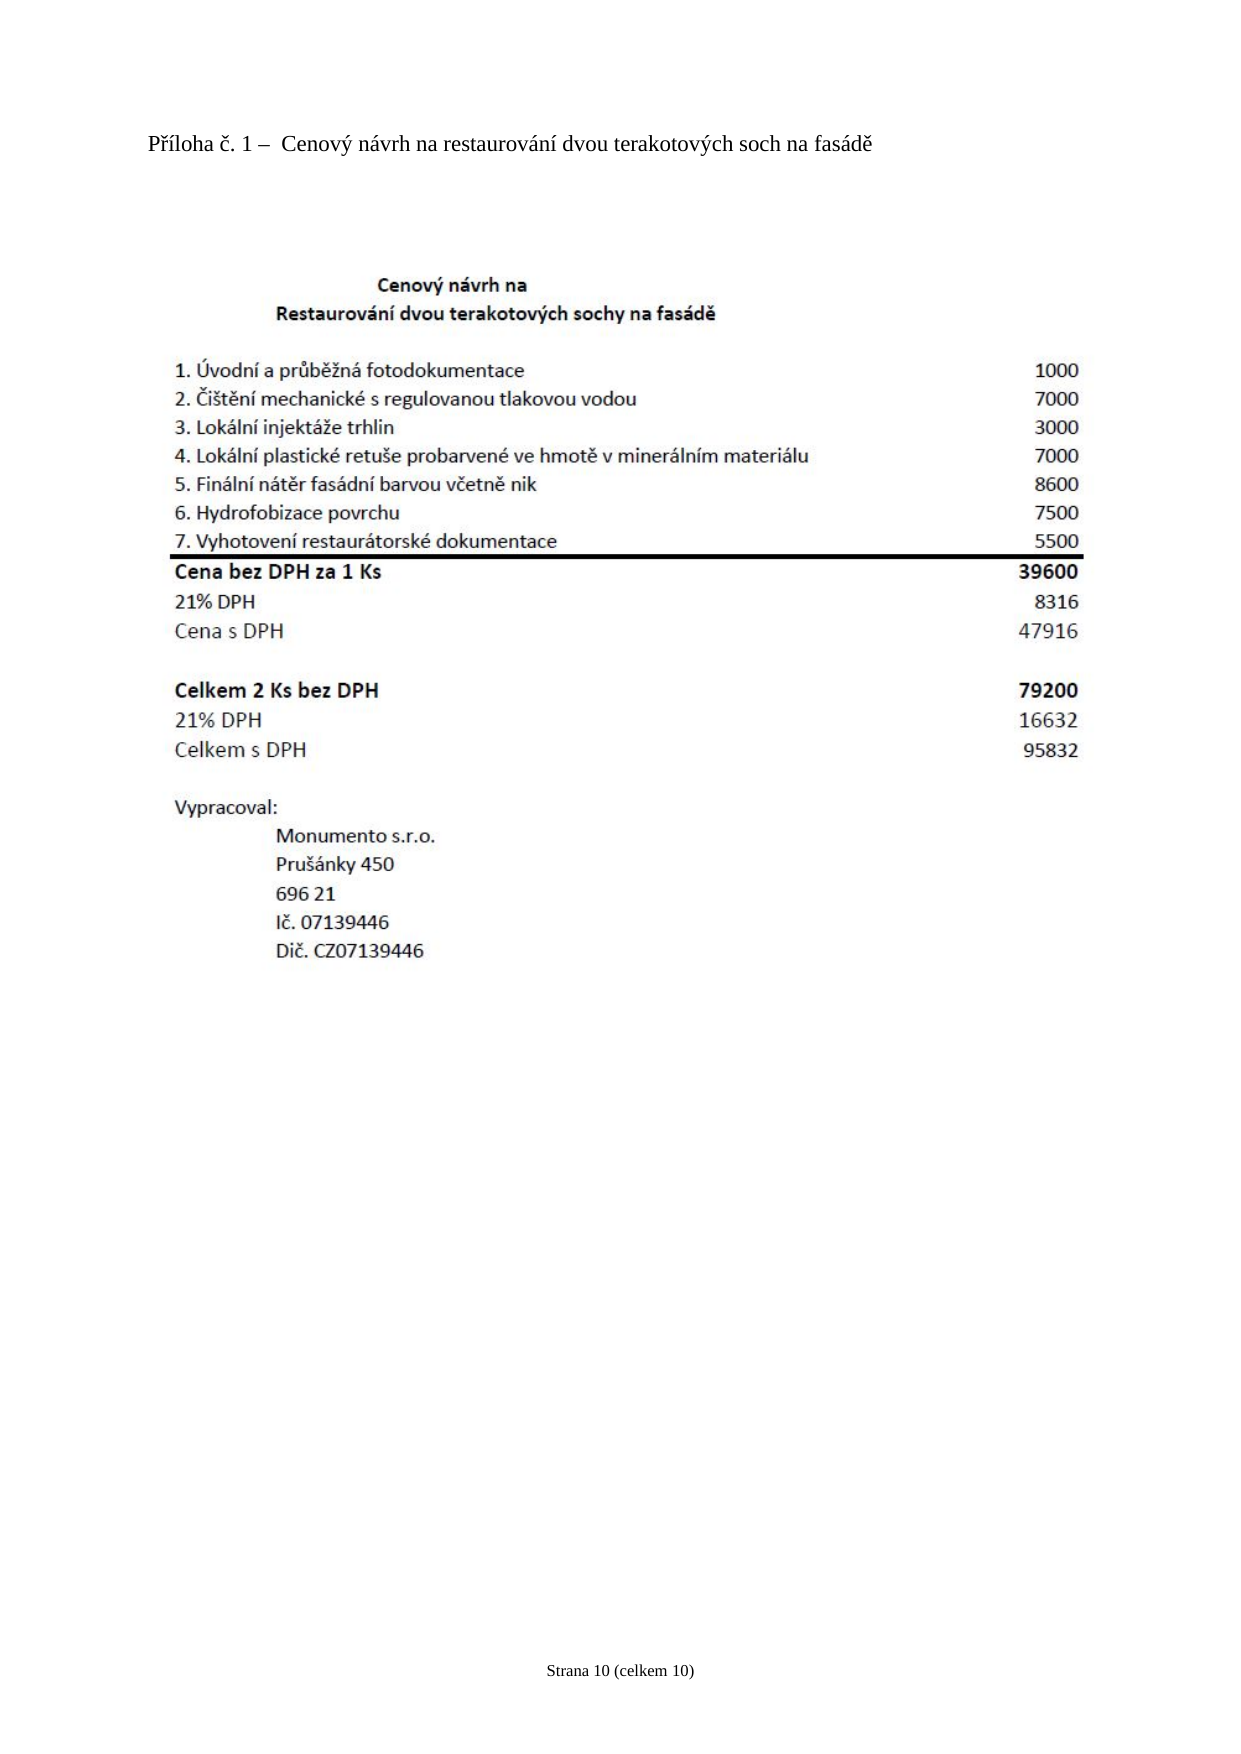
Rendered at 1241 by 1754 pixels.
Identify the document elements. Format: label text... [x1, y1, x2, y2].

text Příloha č. 1 – Cenový návrh na restaurování dvou terakotových soch na fasádě [148, 130, 1093, 156]
picture [147, 261, 1125, 1199]
